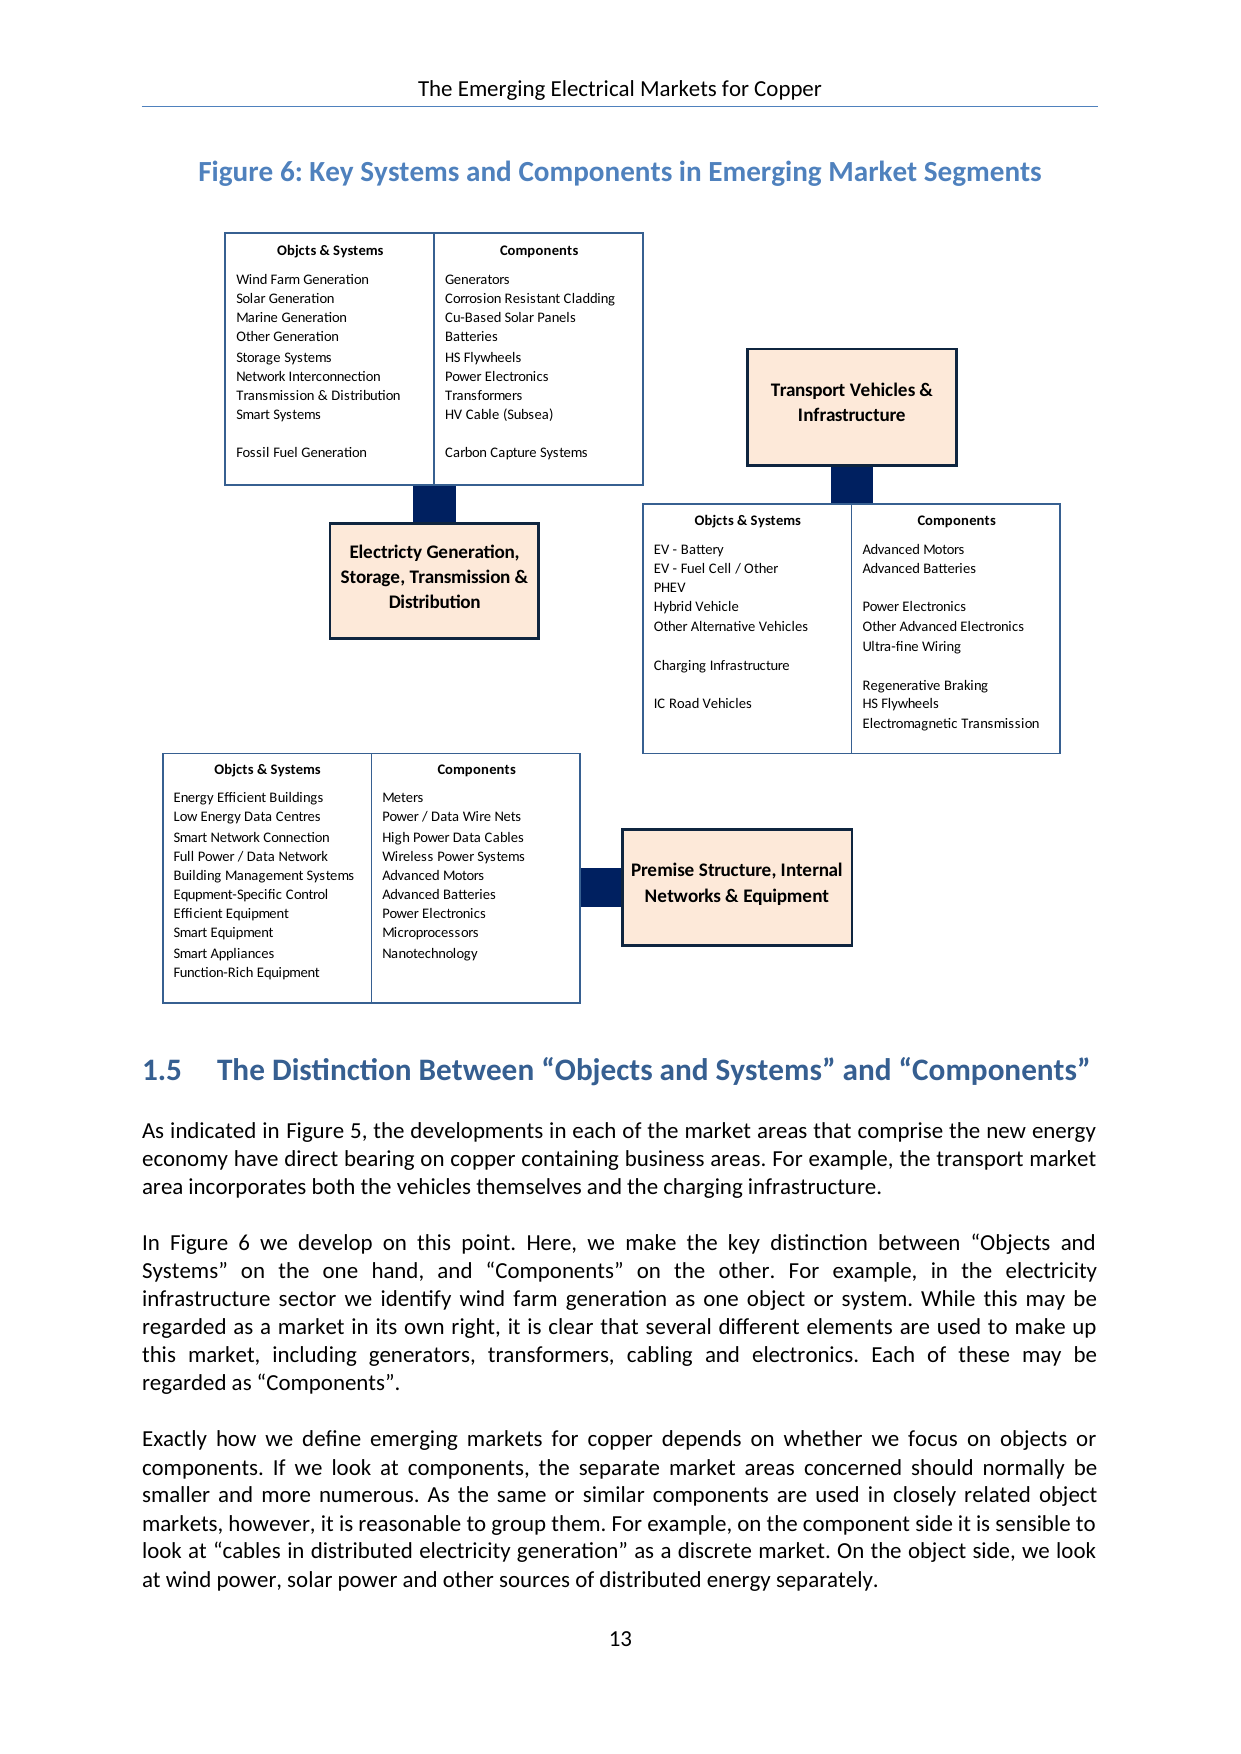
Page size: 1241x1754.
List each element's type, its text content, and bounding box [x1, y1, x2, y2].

subtitle The Distinction Between “Objects and Systems” and “Components” [142, 1050, 1098, 1088]
text In Figure 6 we develop on this point. Here, we make the key distinction between “Objects and Systems” on the one hand, and “Components” on the other. For example, in the electricity infrastructure sector we identify wind farm generation as one object or system. While this may be regarded as a market in its own right, it is clear that several different elements are used to make up this market, including generators, transformers, cabling and electronics. Each of these may be regarded as “Components”. [142, 1228, 1098, 1397]
text Exactly how we define emerging markets for copper depends on whether we focus on objects or components. If we look at components, the separate market areas concerned should normally be smaller and more numerous. As the same or similar components are used in closely related object markets, however, it is reasonable to group them. For example, on the component side it is sensible to look at “cables in distributed electricity generation” as a discrete market. On the object side, we look at wind power, solar power and other sources of distributed energy separately. [142, 1424, 1098, 1593]
text As indicated in Figure 5, the developments in each of the market areas that comprise the new energy economy have direct bearing on copper containing business areas. For example, the transport market area incorporates both the vehicles themselves and the charging infrastructure. [142, 1116, 1098, 1200]
text Figure 6: Key Systems and Components in Emerging Market Segments [142, 153, 1098, 189]
